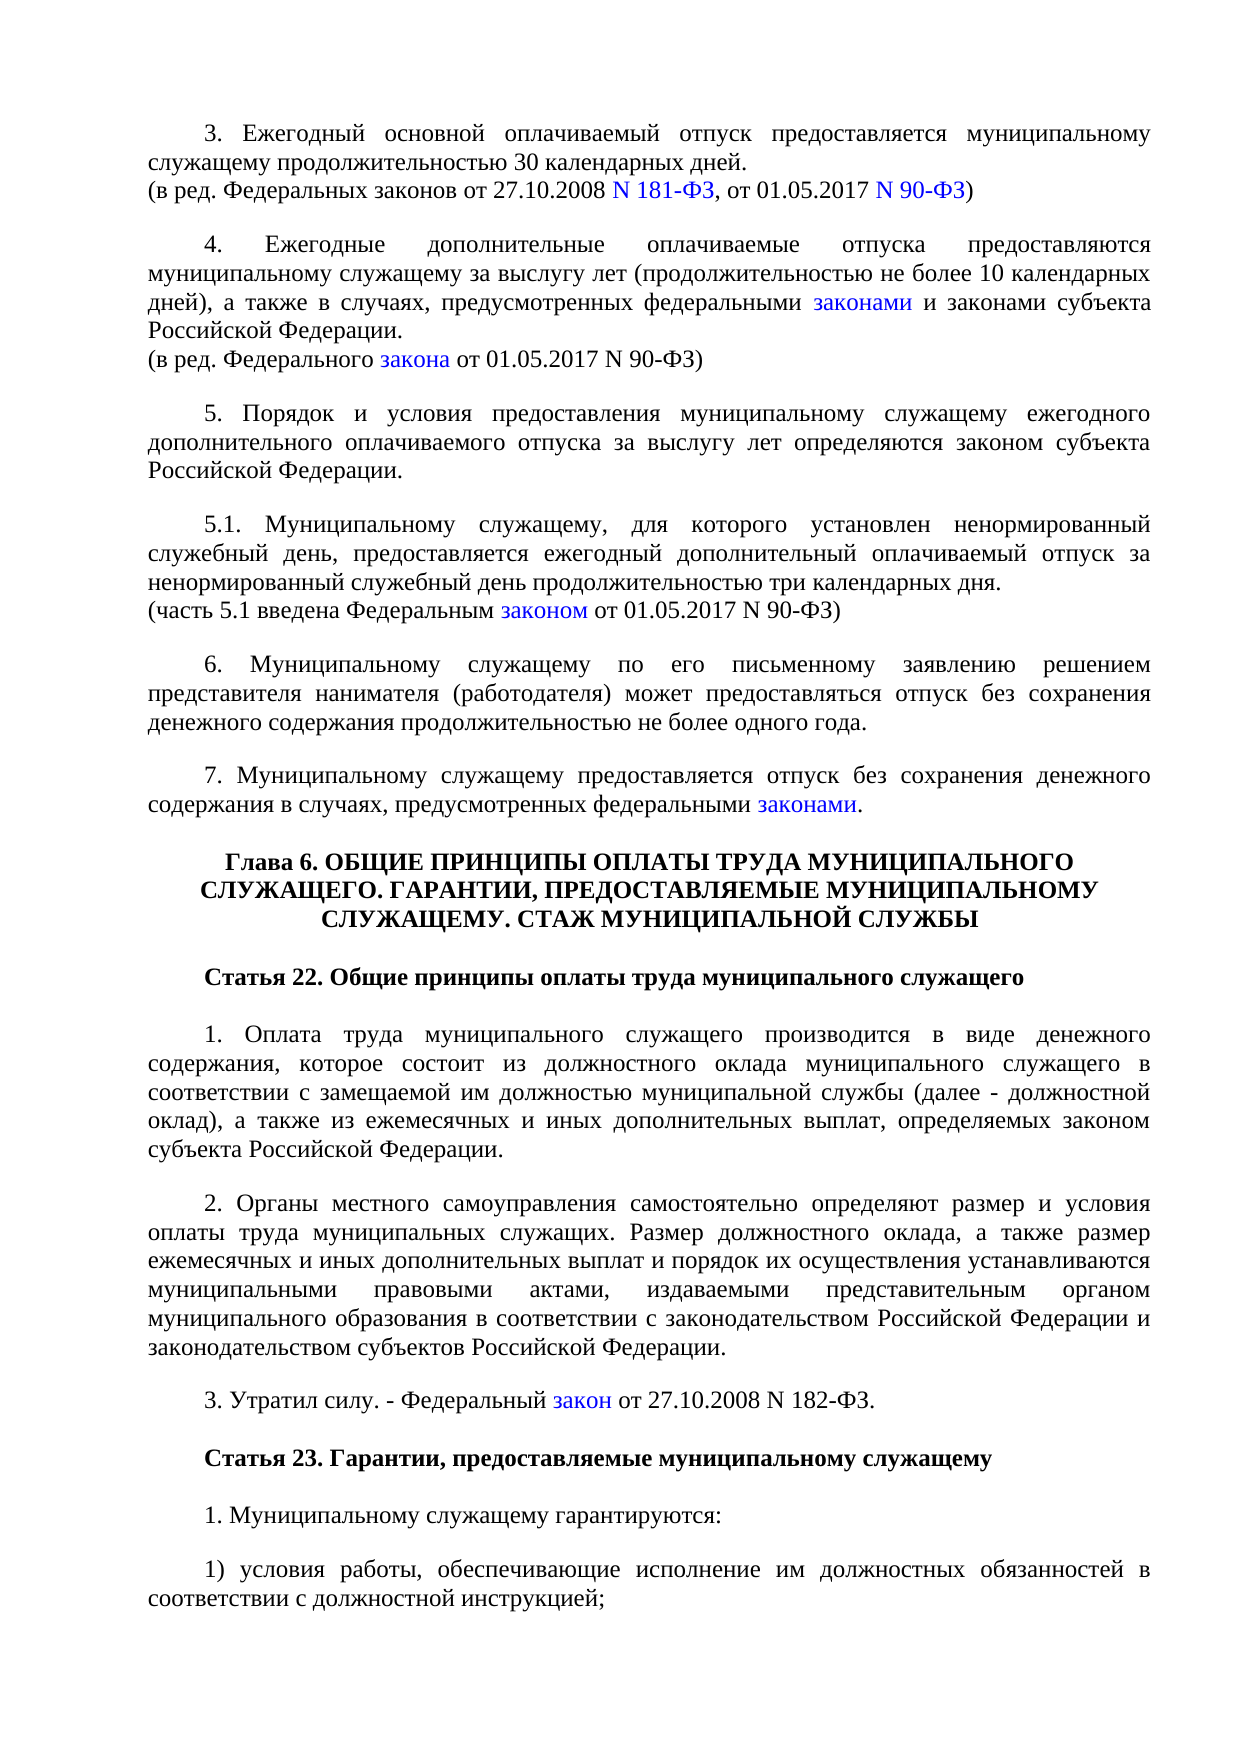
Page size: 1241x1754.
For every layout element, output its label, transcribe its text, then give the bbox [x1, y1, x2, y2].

title Статья 23. Гарантии, предоставляемые муниципальному служащему [148, 1443, 1152, 1472]
text 5. Порядок и условия предоставления муниципальному служащему ежегодного дополнительного оплачиваемого отпуска за выслугу лет определяются законом субъекта Российской Федерации. [148, 398, 1152, 484]
text 3. Ежегодный основной оплачиваемый отпуск предоставляется муниципальному служащему продолжительностью 30 календарных дней. [148, 118, 1152, 176]
text 1. Муниципальному служащему гарантируются: [148, 1501, 1152, 1529]
text 5.1. Муниципальному служащему, для которого установлен ненормированный служебный день, предоставляется ежегодный дополнительный оплачиваемый отпуск за ненормированный служебный день продолжительностью три календарных дня. [148, 509, 1152, 596]
text 1. Оплата труда муниципального служащего производится в виде денежного содержания, которое состоит из должностного оклада муниципального служащего в соответствии с замещаемой им должностью муниципальной службы (далее - должностной оклад), а также из ежемесячных и иных дополнительных выплат, определяемых законом субъекта Российской Федерации. [148, 1019, 1152, 1163]
title СЛУЖАЩЕГО. ГАРАНТИИ, ПРЕДОСТАВЛЯЕМЫЕ МУНИЦИПАЛЬНОМУ [148, 876, 1152, 904]
title Статья 22. Общие принципы оплаты труда муниципального служащего [148, 962, 1152, 991]
text 4. Ежегодные дополнительные оплачиваемые отпуска предоставляются муниципальному служащему за выслугу лет (продолжительностью не более 10 календарных дней), а также в случаях, предусмотренных федеральными законами и законами субъекта Российской Федерации. [148, 229, 1152, 344]
title Глава 6. ОБЩИЕ ПРИНЦИПЫ ОПЛАТЫ ТРУДА МУНИЦИПАЛЬНОГО [148, 847, 1152, 876]
text (часть 5.1 введена Федеральным законом от 01.05.2017 N 90-ФЗ) [148, 596, 1152, 624]
text (в ред. Федерального закона от 01.05.2017 N 90-ФЗ) [148, 344, 1152, 373]
text 7. Муниципальному служащему предоставляется отпуск без сохранения денежного содержания в случаях, предусмотренных федеральными законами. [148, 761, 1152, 818]
text 1) условия работы, обеспечивающие исполнение им должностных обязанностей в соответствии с должностной инструкцией; [148, 1554, 1152, 1612]
text 3. Утратил силу. - Федеральный закон от 27.10.2008 N 182-ФЗ. [148, 1386, 1152, 1414]
text 2. Органы местного самоуправления самостоятельно определяют размер и условия оплаты труда муниципальных служащих. Размер должностного оклада, а также размер ежемесячных и иных дополнительных выплат и порядок их осуществления устанавливаются муниципальными правовыми актами, издаваемыми представительным органом муниципального образования в соответствии с законодательством Российской Федерации и законодательством субъектов Российской Федерации. [148, 1188, 1152, 1361]
text 6. Муниципальному служащему по его письменному заявлению решением представителя нанимателя (работодателя) может предоставляться отпуск без сохранения денежного содержания продолжительностью не более одного года. [148, 649, 1152, 736]
text (в ред. Федеральных законов от 27.10.2008 N 181-ФЗ, от 01.05.2017 N 90-ФЗ) [148, 176, 1152, 204]
title СЛУЖАЩЕМУ. СТАЖ МУНИЦИПАЛЬНОЙ СЛУЖБЫ [148, 904, 1152, 933]
